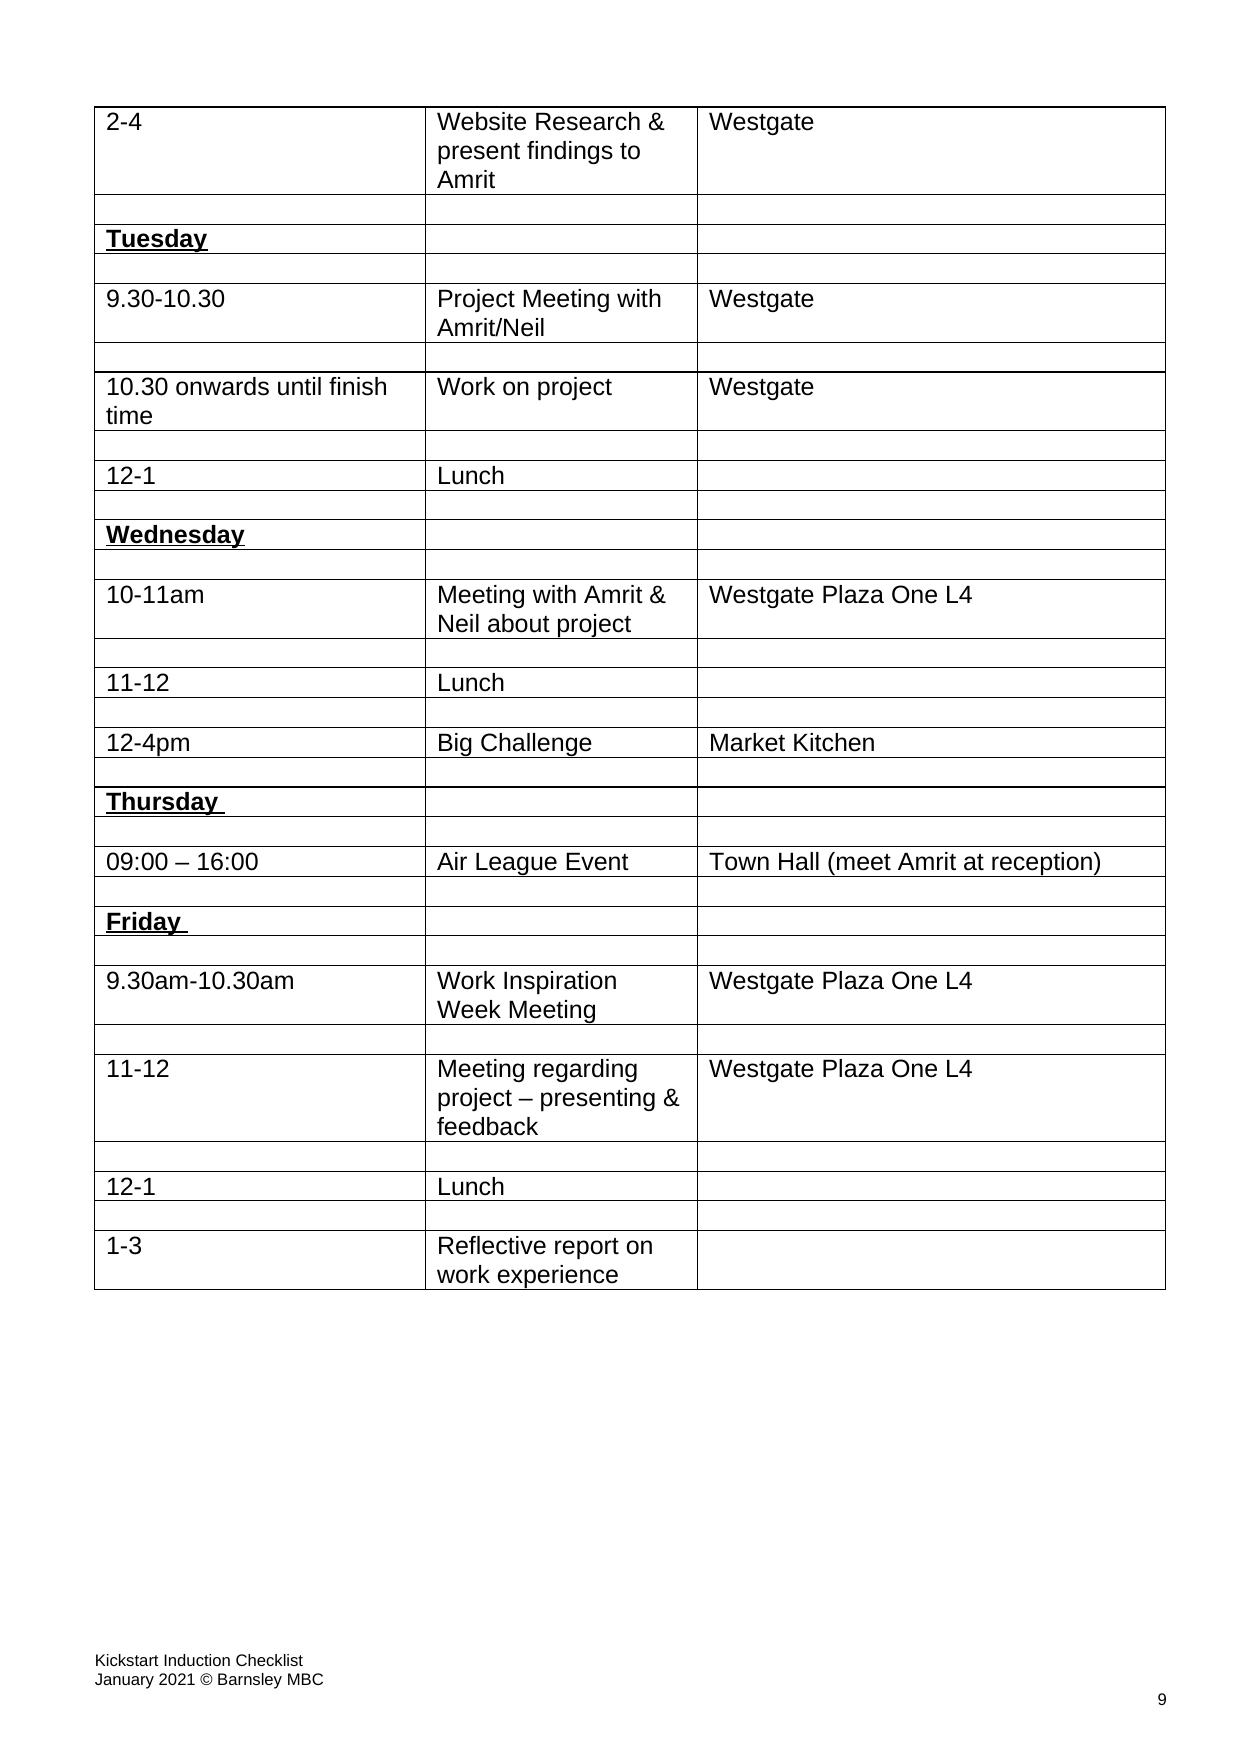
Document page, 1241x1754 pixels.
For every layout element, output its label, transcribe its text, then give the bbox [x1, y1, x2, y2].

table_cell Lunch [426, 668, 697, 697]
table_cell 11-12 [95, 668, 425, 697]
table_cell [698, 1201, 1165, 1230]
table_cell [95, 491, 425, 519]
table_cell [95, 254, 425, 283]
table_cell [698, 668, 1165, 697]
table_cell Westgate Plaza One L4 [698, 1055, 1165, 1141]
table_cell [95, 1142, 425, 1171]
table_cell [698, 195, 1165, 223]
table_cell 12-1 [95, 461, 425, 489]
table_cell [95, 195, 425, 223]
table_cell [698, 936, 1165, 965]
table_cell [426, 639, 697, 667]
table_cell 12-1 [95, 1172, 425, 1200]
table_cell [95, 1025, 425, 1053]
table_cell [426, 254, 697, 283]
table_cell [426, 877, 697, 906]
table_cell Westgate Plaza One L4 [698, 580, 1165, 637]
table_cell Wednesday [95, 520, 425, 549]
table_cell [95, 550, 425, 579]
table_cell [426, 195, 697, 223]
table_cell [95, 698, 425, 727]
table_cell [698, 461, 1165, 489]
table_cell [698, 1231, 1165, 1289]
table_cell [698, 1025, 1165, 1053]
table_cell Town Hall (meet Amrit at reception) [698, 847, 1165, 876]
table_cell [426, 698, 697, 727]
table_cell [95, 431, 425, 460]
table_cell [426, 907, 697, 935]
table_cell [426, 550, 697, 579]
table_cell [426, 1142, 697, 1171]
table_cell 9.30-10.30 [95, 284, 425, 342]
table_cell 1-3 [95, 1231, 425, 1289]
table_cell [698, 520, 1165, 549]
table_cell [95, 343, 425, 371]
table_cell Market Kitchen [698, 728, 1165, 757]
table_cell Work Inspiration Week Meeting [426, 966, 697, 1024]
table_cell [95, 758, 425, 786]
table_cell [698, 817, 1165, 846]
table_cell [698, 225, 1165, 253]
table_cell [698, 254, 1165, 283]
table_cell [698, 788, 1165, 816]
table_cell [426, 1201, 697, 1230]
table_cell [698, 491, 1165, 519]
table_cell Lunch [426, 461, 697, 489]
table_cell [698, 1172, 1165, 1200]
table_cell [95, 639, 425, 667]
table_cell Big Challenge [426, 728, 697, 757]
table_cell [426, 936, 697, 965]
table_cell [95, 936, 425, 965]
table_cell [698, 698, 1165, 727]
table_cell [95, 1201, 425, 1230]
table_cell [698, 758, 1165, 786]
table_cell Lunch [426, 1172, 697, 1200]
table_cell Westgate [698, 284, 1165, 342]
table_cell Project Meeting with Amrit/Neil [426, 284, 697, 342]
table_cell Meeting with Amrit & Neil about project [426, 580, 697, 637]
table_cell Westgate [698, 373, 1165, 430]
table_cell [698, 431, 1165, 460]
table_cell [95, 877, 425, 906]
table_cell [426, 343, 697, 371]
table_cell [95, 817, 425, 846]
table_cell [698, 550, 1165, 579]
table_cell [698, 343, 1165, 371]
table_cell 10-11am [95, 580, 425, 637]
table_cell 09:00 – 16:00 [95, 847, 425, 876]
table_cell Thursday [95, 788, 425, 816]
table_cell Reflective report on work experience [426, 1231, 697, 1289]
table_cell Westgate Plaza One L4 [698, 966, 1165, 1024]
table_cell [698, 907, 1165, 935]
table_cell [426, 788, 697, 816]
table_cell 11-12 [95, 1055, 425, 1141]
table_cell [698, 877, 1165, 906]
table_cell [426, 758, 697, 786]
table_cell [698, 1142, 1165, 1171]
table_cell [426, 225, 697, 253]
table_cell Meeting regarding project – presenting & feedback [426, 1055, 697, 1141]
table_cell Tuesday [95, 225, 425, 253]
table_cell 12-4pm [95, 728, 425, 757]
table_cell [426, 520, 697, 549]
table_cell Friday [95, 907, 425, 935]
table_cell [426, 817, 697, 846]
table_cell 2-4 [95, 108, 425, 194]
table_cell Westgate [698, 108, 1165, 194]
table_cell [698, 639, 1165, 667]
table_cell [426, 1025, 697, 1053]
table_cell [426, 431, 697, 460]
table_cell Website Research & present findings to Amrit [426, 108, 697, 194]
table_cell Air League Event [426, 847, 697, 876]
table_cell Work on project [426, 373, 697, 430]
table_cell [426, 491, 697, 519]
table_cell 10.30 onwards until finish time [95, 373, 425, 430]
table_cell 9.30am-10.30am [95, 966, 425, 1024]
